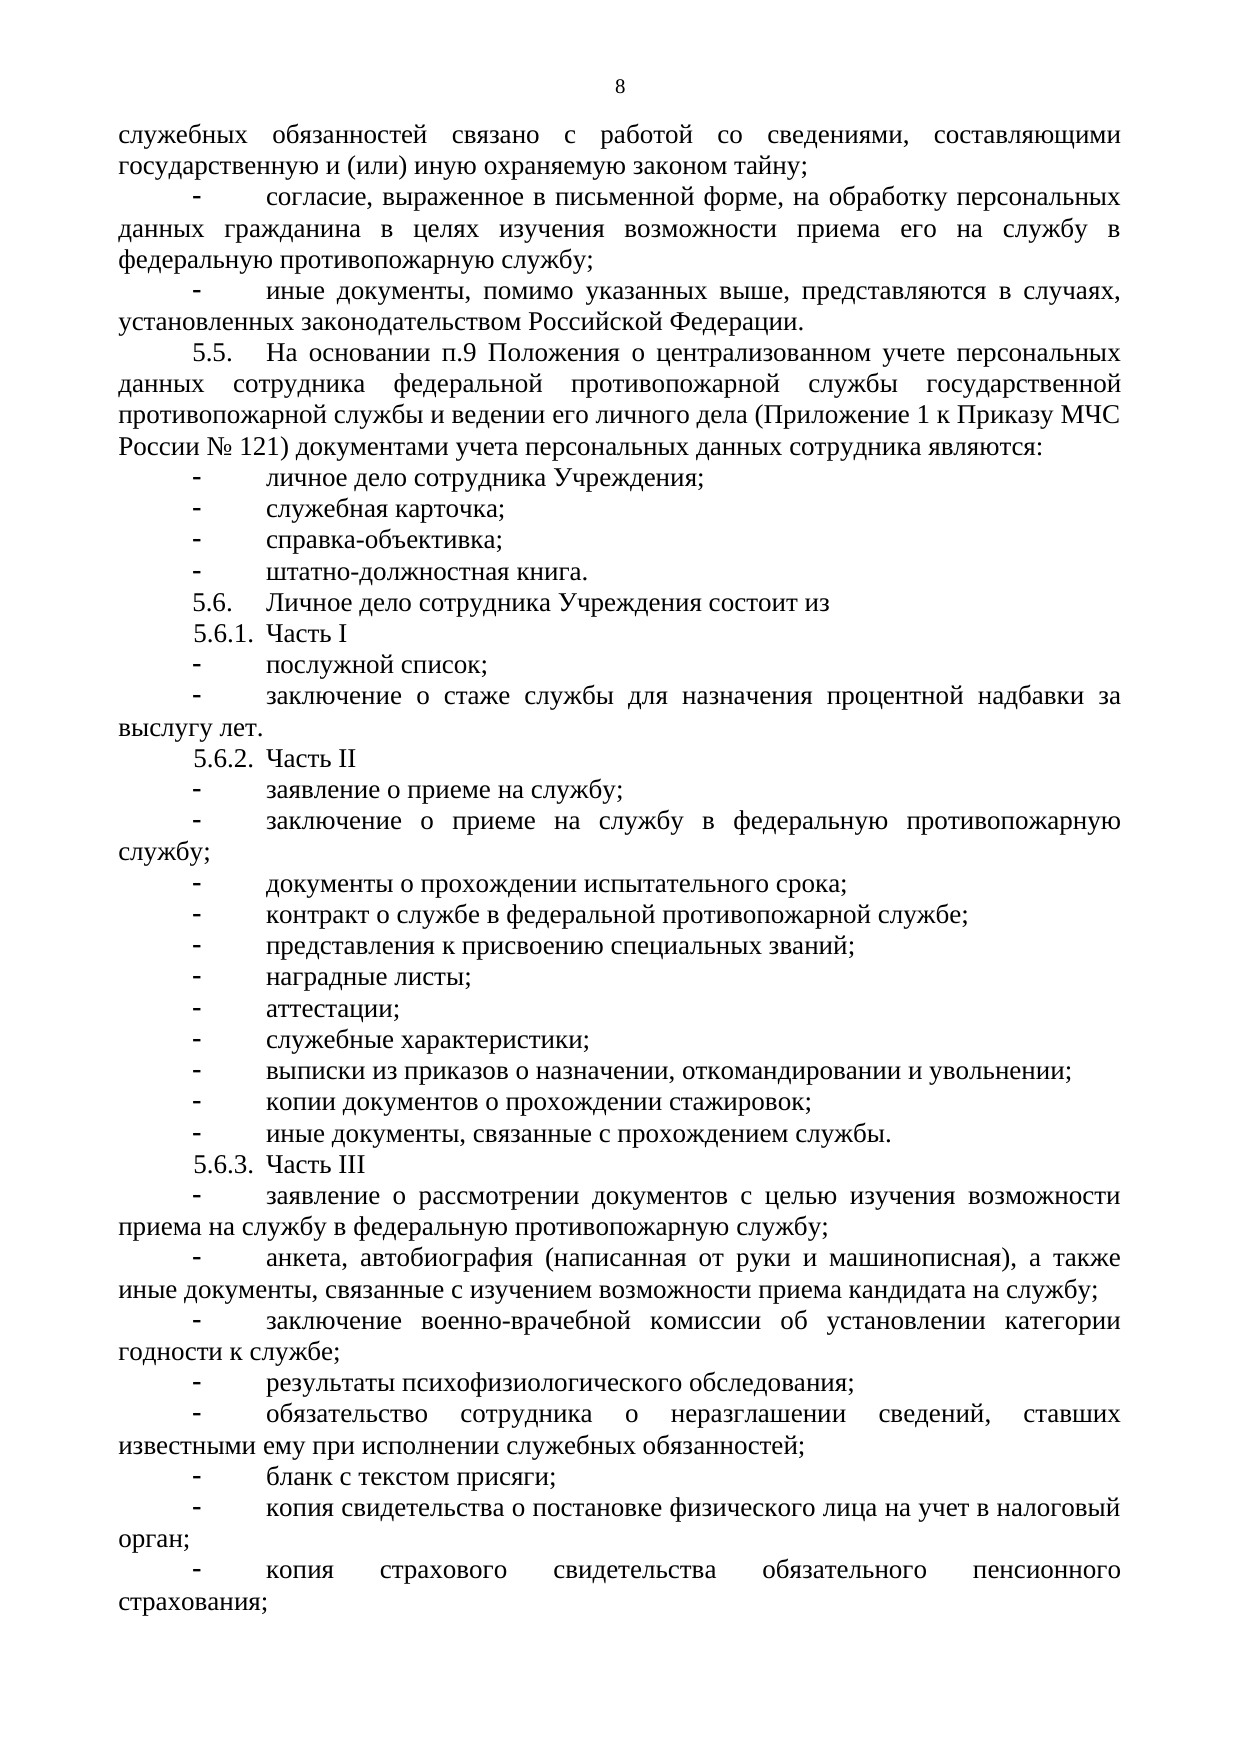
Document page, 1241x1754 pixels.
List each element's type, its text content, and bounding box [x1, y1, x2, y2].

list иные документы, помимо указанных выше, представляются в случаях, установленных законодательством Российской Федерации. [118, 274, 1122, 336]
list заключение о стаже службы для назначения процентной надбавки за выслугу лет. [118, 679, 1122, 742]
list Часть II [193, 742, 1122, 773]
list анкета, автобиография (написанная от руки и машинописная), а также иные документы, связанные с изучением возможности приема кандидата на службу; [118, 1241, 1122, 1304]
list наградные листы; [118, 960, 1122, 992]
list копии документов о прохождении стажировок; [118, 1085, 1122, 1117]
list Часть III [193, 1148, 1122, 1179]
list заключение военно-врачебной комиссии об установлении категории годности к службе; [118, 1304, 1122, 1366]
list Личное дело сотрудника Учреждения состоит из [118, 586, 1122, 617]
list иные документы, связанные с прохождением службы. [118, 1117, 1122, 1148]
list обязательство сотрудника о неразглашении сведений, ставших известными ему при исполнении служебных обязанностей; [118, 1397, 1122, 1460]
list заключение о приеме на службу в федеральную противопожарную службу; [118, 804, 1122, 867]
list служебные характеристики; [118, 1023, 1122, 1054]
list выписки из приказов о назначении, откомандировании и увольнении; [118, 1054, 1122, 1085]
list бланк с текстом присяги; [118, 1460, 1122, 1491]
list справка-объективка; [118, 523, 1122, 555]
list копия свидетельства о постановке физического лица на учет в налоговый орган; [118, 1491, 1122, 1553]
list заявление о рассмотрении документов с целью изучения возможности приема на службу в федеральную противопожарную службу; [118, 1179, 1122, 1241]
list аттестации; [118, 992, 1122, 1023]
list штатно-должностная книга. [118, 555, 1122, 586]
list представления к присвоению специальных званий; [118, 929, 1122, 960]
list контракт о службе в федеральной противопожарной службе; [118, 898, 1122, 929]
list результаты психофизиологического обследования; [118, 1366, 1122, 1397]
list личное дело сотрудника Учреждения; [118, 461, 1122, 492]
list копия страхового свидетельства обязательного пенсионного страхования; [118, 1553, 1122, 1616]
list служебная карточка; [118, 492, 1122, 523]
list послужной список; [118, 648, 1122, 679]
list документы о прохождении испытательного срока; [118, 867, 1122, 898]
list Часть I [193, 617, 1122, 648]
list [118, 118, 1122, 180]
list согласие, выраженное в письменной форме, на обработку персональных данных гражданина в целях изучения возможности приема его на службу в федеральную противопожарную службу; [118, 180, 1122, 274]
list На основании п.9 Положения о централизованном учете персональных данных сотрудника федеральной противопожарной службы государственной противопожарной службы и ведении его личного дела (Приложение 1 к Приказу МЧС России № 121) документами учета персональных данных сотрудника являются: [118, 336, 1122, 461]
list заявление о приеме на службу; [118, 773, 1122, 804]
